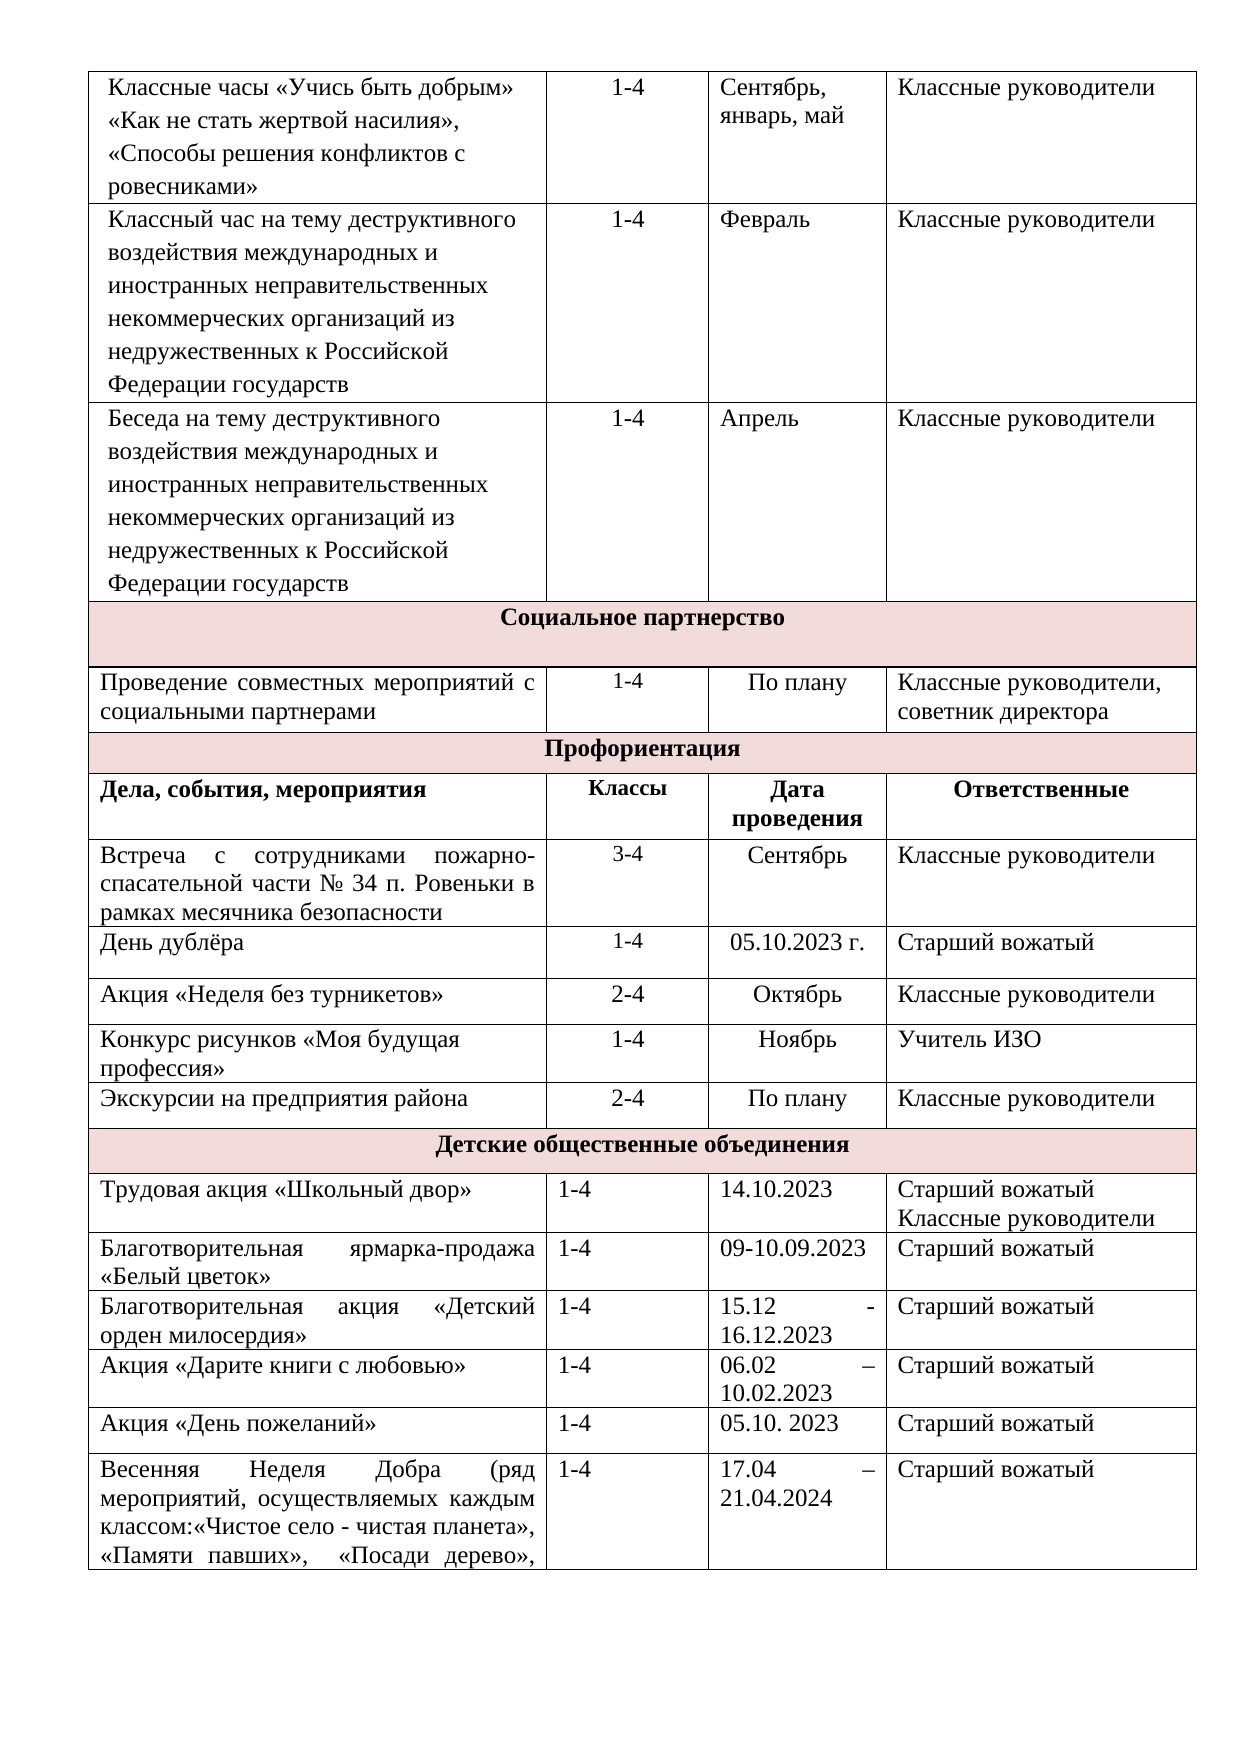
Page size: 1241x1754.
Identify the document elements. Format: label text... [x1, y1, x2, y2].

table_cell 1-4 [547, 1350, 708, 1407]
table_cell Классные руководители [887, 840, 1196, 926]
table_cell 05.10.2023 г. [709, 927, 886, 978]
table_cell Благотворительная акция «Детский орден милосердия» [89, 1291, 546, 1349]
table_cell Классные руководители [887, 204, 1196, 402]
table_cell 1-4 [547, 403, 708, 601]
table_cell Акция «Дарите книги с любовью» [89, 1350, 546, 1407]
table_cell 14.10.2023 [709, 1174, 886, 1232]
table_cell 1-4 [547, 72, 708, 203]
table_cell Конкурс рисунков «Моя будущая профессия» [89, 1025, 546, 1082]
table_cell 1-4 [547, 1174, 708, 1232]
table_cell По плану [709, 668, 886, 732]
table_cell Дата проведения [709, 774, 886, 839]
table_cell 2-4 [547, 979, 708, 1023]
table_cell Старший вожатый [887, 1233, 1196, 1290]
table_cell Февраль [709, 204, 886, 402]
table_cell Классные руководители [887, 72, 1196, 203]
table_cell Благотворительная ярмарка-продажа «Белый цветок» [89, 1233, 546, 1290]
table_cell Ноябрь [709, 1025, 886, 1082]
table_cell 1-4 [547, 204, 708, 402]
table_cell 1-4 [547, 1408, 708, 1453]
table_cell 3-4 [547, 840, 708, 926]
table_cell Классные руководители [887, 1083, 1196, 1128]
table_cell Октябрь [709, 979, 886, 1023]
table_cell 09-10.09.2023 [709, 1233, 886, 1290]
table_cell Классные руководители, советник директора [887, 668, 1196, 732]
table_cell 1-4 [547, 1233, 708, 1290]
table_cell Старший вожатый [887, 927, 1196, 978]
table_cell Сентябрь [709, 840, 886, 926]
table_cell День дублёра [89, 927, 546, 978]
table_cell 2-4 [547, 1083, 708, 1128]
table_cell Детские общественные объединения [89, 1129, 1196, 1173]
table_cell Старший вожатый [887, 1454, 1196, 1569]
table_cell Акция «День пожеланий» [89, 1408, 546, 1453]
table_cell 1-4 [547, 1025, 708, 1082]
table_cell Профориентация [89, 733, 1196, 773]
table_cell 17.04 – 21.04.2024 [709, 1454, 886, 1569]
table_cell Классные часы «Учись быть добрым» «Как не стать жертвой насилия», «Способы решения конфликтов с ровесниками» [89, 72, 546, 203]
table_cell Старший вожатый [887, 1291, 1196, 1349]
table_cell 05.10. 2023 [709, 1408, 886, 1453]
table_cell Акция «Неделя без турникетов» [89, 979, 546, 1023]
table_cell Трудовая акция «Школьный двор» [89, 1174, 546, 1232]
table_cell Старший вожатый [887, 1350, 1196, 1407]
table_cell Дела, события, мероприятия [89, 774, 546, 839]
table_cell Проведение совместных мероприятий с социальными партнерами [89, 668, 546, 732]
table_cell Социальное партнерство [89, 602, 1196, 666]
table_cell Старший вожатый Классные руководители [887, 1174, 1196, 1232]
table_cell 1-4 [547, 927, 708, 978]
table_cell Экскурсии на предприятия района [89, 1083, 546, 1128]
table_cell 06.02 – 10.02.2023 [709, 1350, 886, 1407]
table_cell Ответственные [887, 774, 1196, 839]
table_cell Встреча с сотрудниками пожарно-спасательной части № 34 п. Ровеньки в рамках месячника безопасности [89, 840, 546, 926]
table_cell Классные руководители [887, 979, 1196, 1023]
table_cell Классные руководители [887, 403, 1196, 601]
table_cell Апрель [709, 403, 886, 601]
table_cell 1-4 [547, 668, 708, 732]
table_cell Классный час на тему деструктивного воздействия международных и иностранных неправительственных некоммерческих организаций из недружественных к Российской Федерации государств [89, 204, 546, 402]
table_cell 15.12 -16.12.2023 [709, 1291, 886, 1349]
table_cell Классы [547, 774, 708, 839]
table_cell По плану [709, 1083, 886, 1128]
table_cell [89, 1454, 546, 1569]
table_cell Учитель ИЗО [887, 1025, 1196, 1082]
table_cell Сентябрь, январь, май [709, 72, 886, 203]
table_cell 1-4 [547, 1454, 708, 1569]
table_cell 1-4 [547, 1291, 708, 1349]
table_cell Старший вожатый [887, 1408, 1196, 1453]
table_cell Беседа на тему деструктивного воздействия международных и иностранных неправительственных некоммерческих организаций из недружественных к Российской Федерации государств [89, 403, 546, 601]
